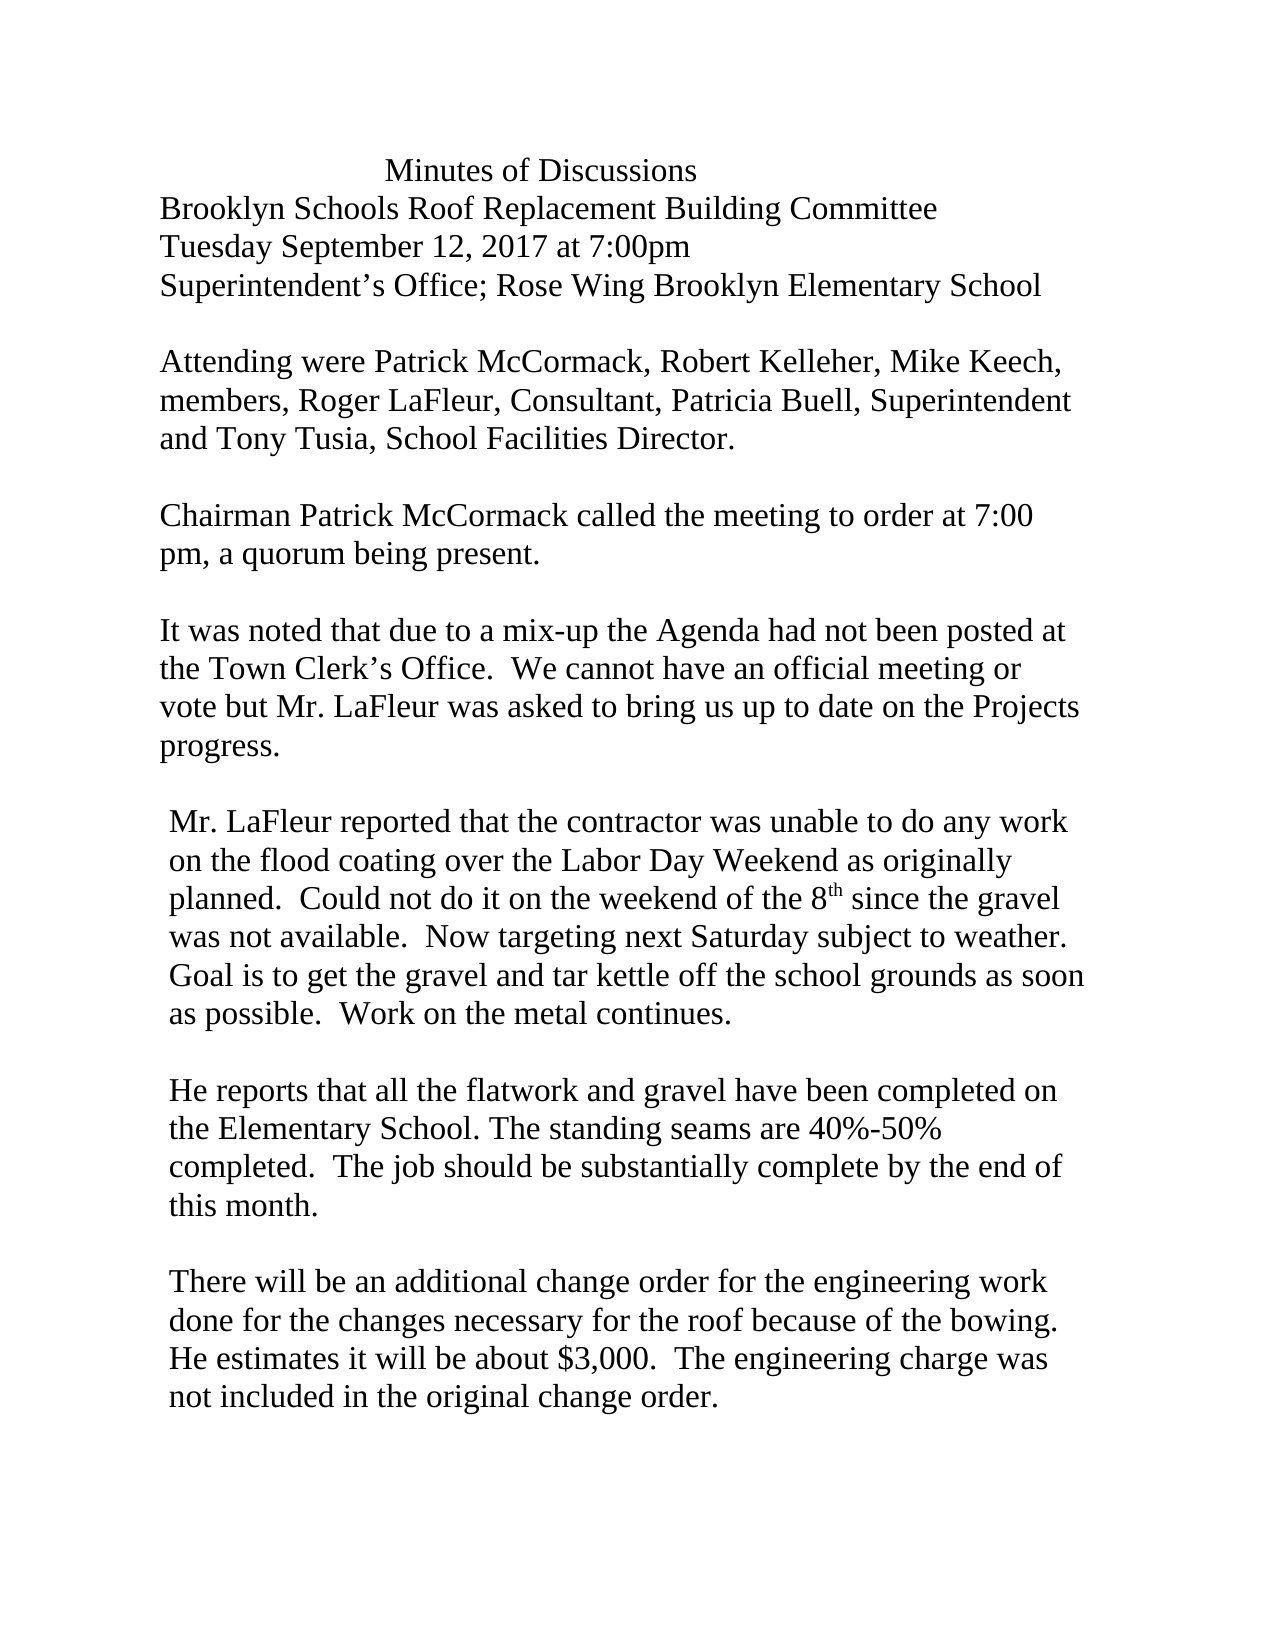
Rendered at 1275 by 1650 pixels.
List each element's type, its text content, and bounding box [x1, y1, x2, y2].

text He reports that all the flatwork and gravel have been completed on the Elementary School. The standing seams are 40%-50% completed. The job should be substantially complete by the end of this month. [169, 1070, 1087, 1223]
text Superintendent’s Office; Rose Wing Brooklyn Elementary School [159, 265, 1087, 303]
text Chairman Patrick McCormack called the meeting to order at 7:00 pm, a quorum being present. [159, 495, 1087, 572]
text Minutes of Discussions [300, 150, 1087, 188]
text There will be an additional change order for the engineering work done for the changes necessary for the roof because of the bowing. He estimates it will be about $3,000. The engineering charge was not included in the original change order. [169, 1262, 1087, 1415]
text Brooklyn Schools Roof Replacement Building Committee [159, 188, 1087, 227]
text Tuesday September 12, 2017 at 7:00pm [159, 227, 1087, 265]
text Mr. LaFleur reported that the contractor was unable to do any work on the flood coating over the Labor Day Weekend as originally planned. Could not do it on the weekend of the 8th since the gravel was not available. Now targeting next Saturday subject to weather. Goal is to get the gravel and tar kettle off the school grounds as soon as possible. Work on the metal continues. [169, 802, 1087, 1032]
text It was noted that due to a mix-up the Agenda had not been posted at the Town Clerk’s Office. We cannot have an official meeting or vote but Mr. LaFleur was asked to bring us up to date on the Projects progress. [159, 610, 1087, 763]
text Attending were Patrick McCormack, Robert Kelleher, Mike Keech, members, Roger LaFleur, Consultant, Patricia Buell, Superintendent and Tony Tusia, School Facilities Director. [159, 342, 1087, 457]
